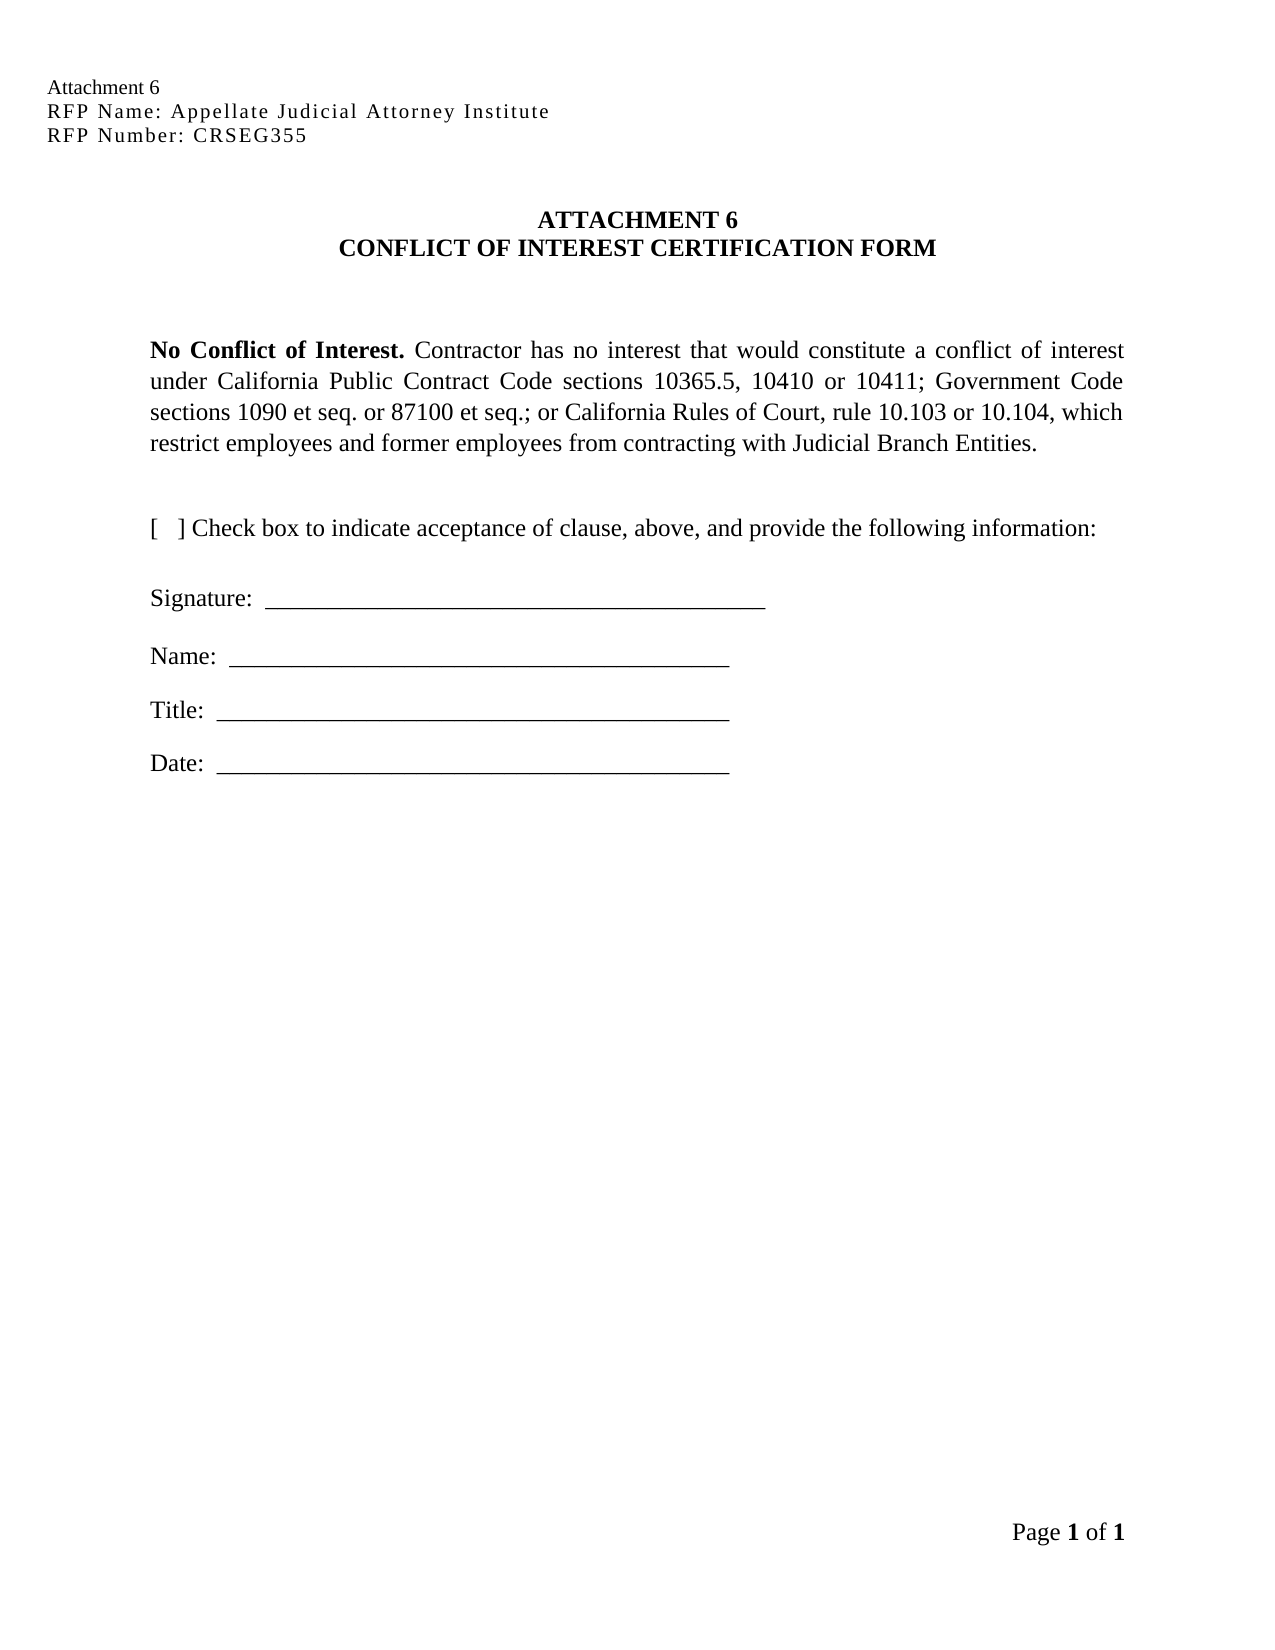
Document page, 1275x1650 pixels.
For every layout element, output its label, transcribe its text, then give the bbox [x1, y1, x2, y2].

text Name: ________________________________________ [150, 641, 1144, 670]
text No Conflict of Interest. Contractor has no interest that would constitute a conflict of interest under California Public Contract Code sections 10365.5, 10410 or 10411; Government Code sections 1090 et seq. or 87100 et seq.; or California Rules of Court, rule 10.103 or 10.104, which restrict employees and former employees from contracting with Judicial Branch Entities. [150, 332, 1125, 457]
subtitle Date: _________________________________________ [150, 748, 1125, 777]
subtitle Title: _________________________________________ [150, 695, 1125, 723]
text ATTACHMENT 6 [150, 205, 1125, 233]
text Signature: ________________________________________ [150, 583, 1144, 612]
text [ ] Check box to indicate acceptance of clause, above, and provide the following information: [150, 513, 1125, 542]
text CONFLICT OF INTEREST CERTIFICATION FORM [150, 233, 1125, 262]
